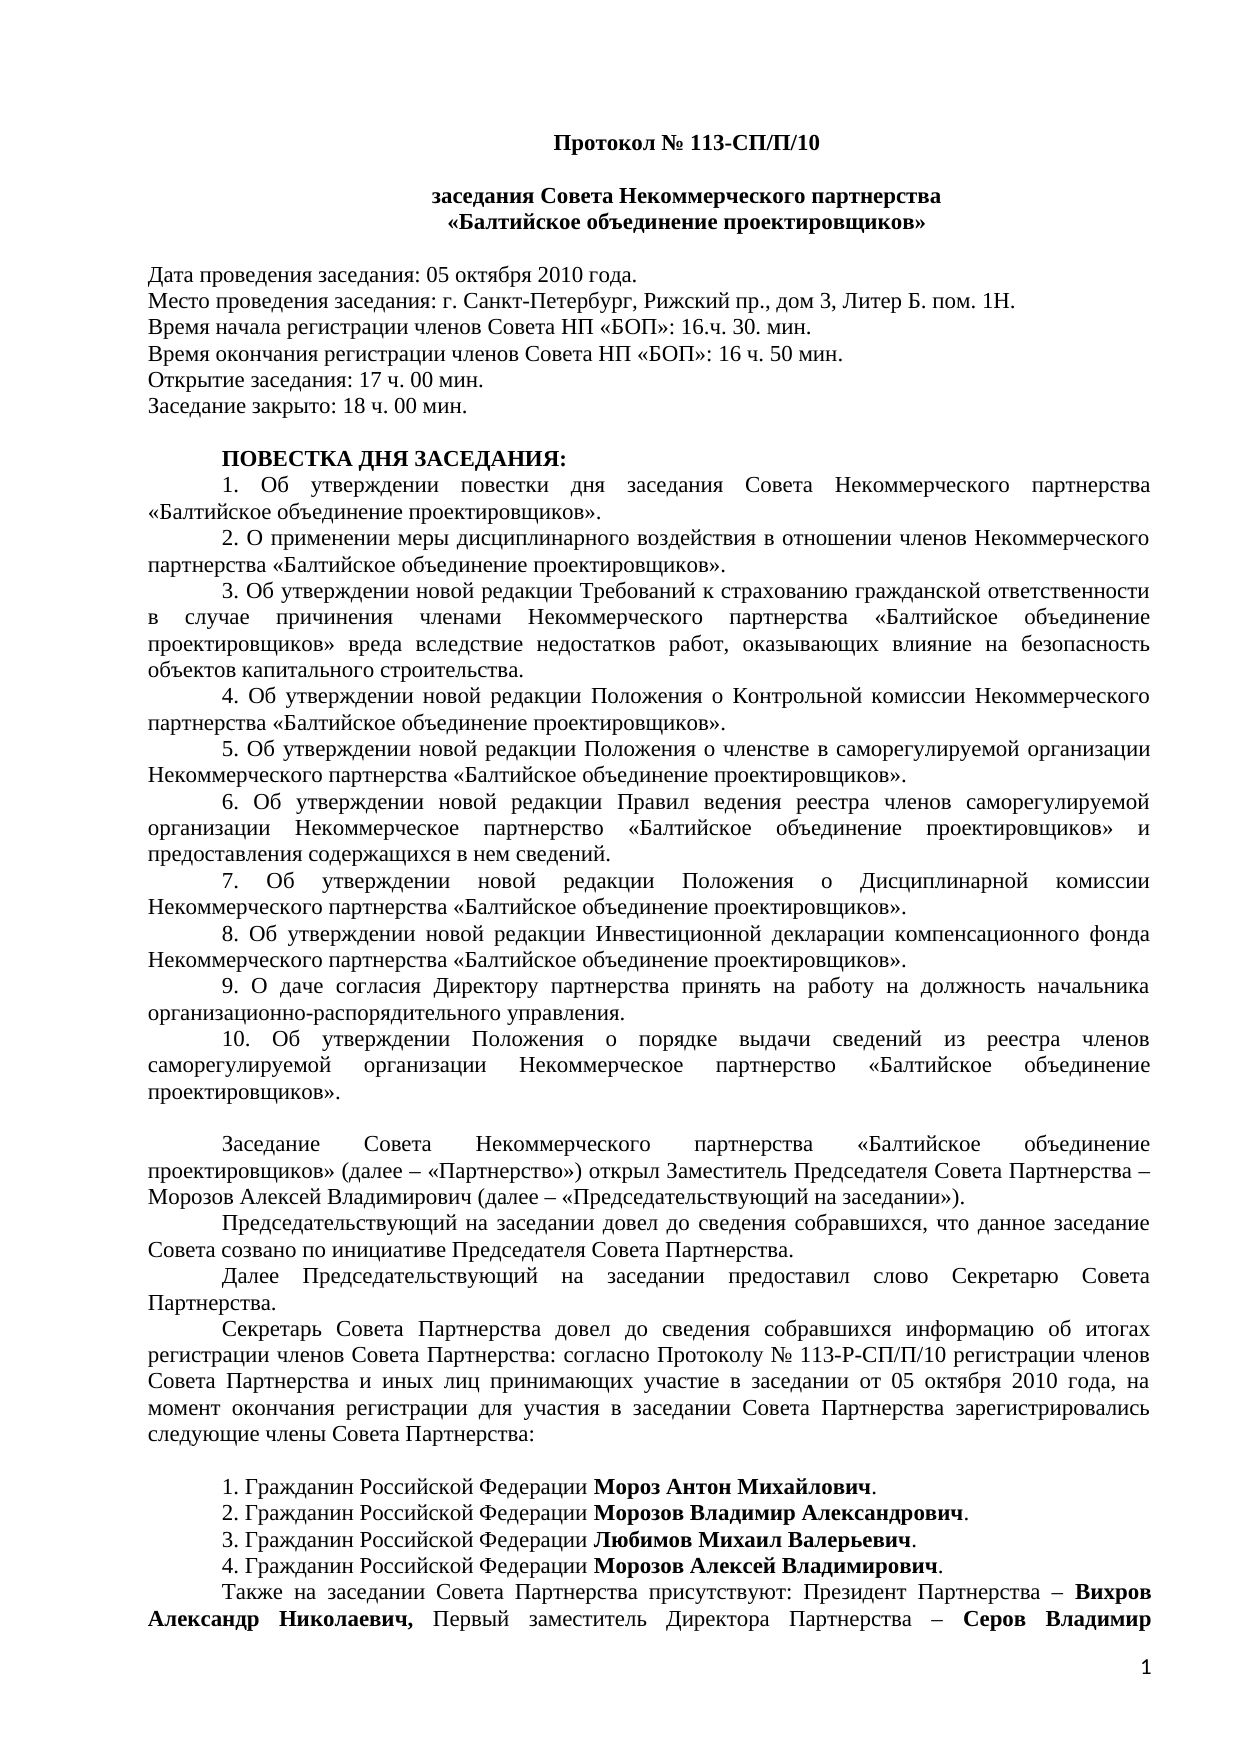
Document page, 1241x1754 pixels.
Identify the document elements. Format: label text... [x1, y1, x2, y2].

text Заседание закрыто: 18 ч. 00 мин. [148, 392, 1152, 419]
text 1. Об утверждении повестки дня заседания Совета Некоммерческого партнерства «Балтийское объединение проектировщиков». [148, 472, 1152, 524]
text 4. Об утверждении новой редакции Положения о Контрольной комиссии Некоммерческого партнерства «Балтийское объединение проектировщиков». [148, 682, 1152, 735]
text 2. Гражданин Российской Федерации Морозов Владимир Александрович. [148, 1499, 1152, 1526]
text Секретарь Совета Партнерства довел до сведения собравшихся информацию об итогах регистрации членов Совета Партнерства: согласно Протоколу № 113-Р-СП/П/10 регистрации членов Совета Партнерства и иных лиц принимающих участие в заседании от 05 октября 2010 года, на момент окончания регистрации для участия в заседании Совета Партнерства зарегистрировались следующие члены Совета Партнерства: [148, 1315, 1152, 1447]
text Место проведения заседания: г. Санкт-Петербург, Рижский пр., дом 3, Литер Б. пом. 1Н. [148, 287, 1152, 313]
text Дата проведения заседания: 05 октября 2010 года. [148, 261, 1152, 287]
text «Балтийское объединение проектировщиков» [148, 208, 1152, 234]
text Открытие заседания: 17 ч. 00 мин. [148, 366, 1152, 392]
text Заседание Совета Некоммерческого партнерства «Балтийское объединение проектировщиков» (далее – «Партнерство») открыл Заместитель Председателя Совета Партнерства – Морозов Алексей Владимирович (далее – «Председательствующий на заседании»). [148, 1130, 1152, 1209]
text Время окончания регистрации членов Совета НП «БОП»: 16 ч. 50 мин. [148, 340, 1152, 366]
text Далее Председательствующий на заседании предоставил слово Секретарю Совета Партнерства. [148, 1262, 1152, 1315]
text ПОВЕСТКА ДНЯ ЗАСЕДАНИЯ: [148, 445, 1152, 472]
text 6. Об утверждении новой редакции Правил ведения реестра членов саморегулируемой организации Некоммерческое партнерство «Балтийское объединение проектировщиков» и предоставления содержащихся в нем сведений. [148, 788, 1152, 867]
text 3. Об утверждении новой редакции Требований к страхованию гражданской ответственности в случае причинения членами Некоммерческого партнерства «Балтийское объединение проектировщиков» вреда вследствие недостатков работ, оказывающих влияние на безопасность объектов капитального строительства. [148, 577, 1152, 682]
text Протокол № 113-СП/П/10 [148, 129, 1152, 155]
text 1. Гражданин Российской Федерации Мороз Антон Михайлович. [148, 1473, 1152, 1499]
text 9. О даче согласия Директору партнерства принять на работу на должность начальника организационно-распорядительного управления. [148, 972, 1152, 1025]
text 3. Гражданин Российской Федерации Любимов Михаил Валерьевич. [148, 1526, 1152, 1552]
text 7. Об утверждении новой редакции Положения о Дисциплинарной комиссии Некоммерческого партнерства «Балтийское объединение проектировщиков». [148, 867, 1152, 919]
text заседания Совета Некоммерческого партнерства [148, 182, 1152, 208]
text 8. Об утверждении новой редакции Инвестиционной декларации компенсационного фонда Некоммерческого партнерства «Балтийское объединение проектировщиков». [148, 919, 1152, 972]
text 2. О применении меры дисциплинарного воздействия в отношении членов Некоммерческого партнерства «Балтийское объединение проектировщиков». [148, 524, 1152, 577]
text Председательствующий на заседании довел до сведения собравшихся, что данное заседание Совета созвано по инициативе Председателя Совета Партнерства. [148, 1209, 1152, 1262]
text 5. Об утверждении новой редакции Положения о членстве в саморегулируемой организации Некоммерческого партнерства «Балтийское объединение проектировщиков». [148, 735, 1152, 788]
text 10. Об утверждении Положения о порядке выдачи сведений из реестра членов саморегулируемой организации Некоммерческое партнерство «Балтийское объединение проектировщиков». [148, 1025, 1152, 1104]
text 4. Гражданин Российской Федерации Морозов Алексей Владимирович. [148, 1552, 1152, 1578]
text Время начала регистрации членов Совета НП «БОП»: 16.ч. 30. мин. [148, 313, 1152, 340]
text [148, 1578, 1152, 1631]
